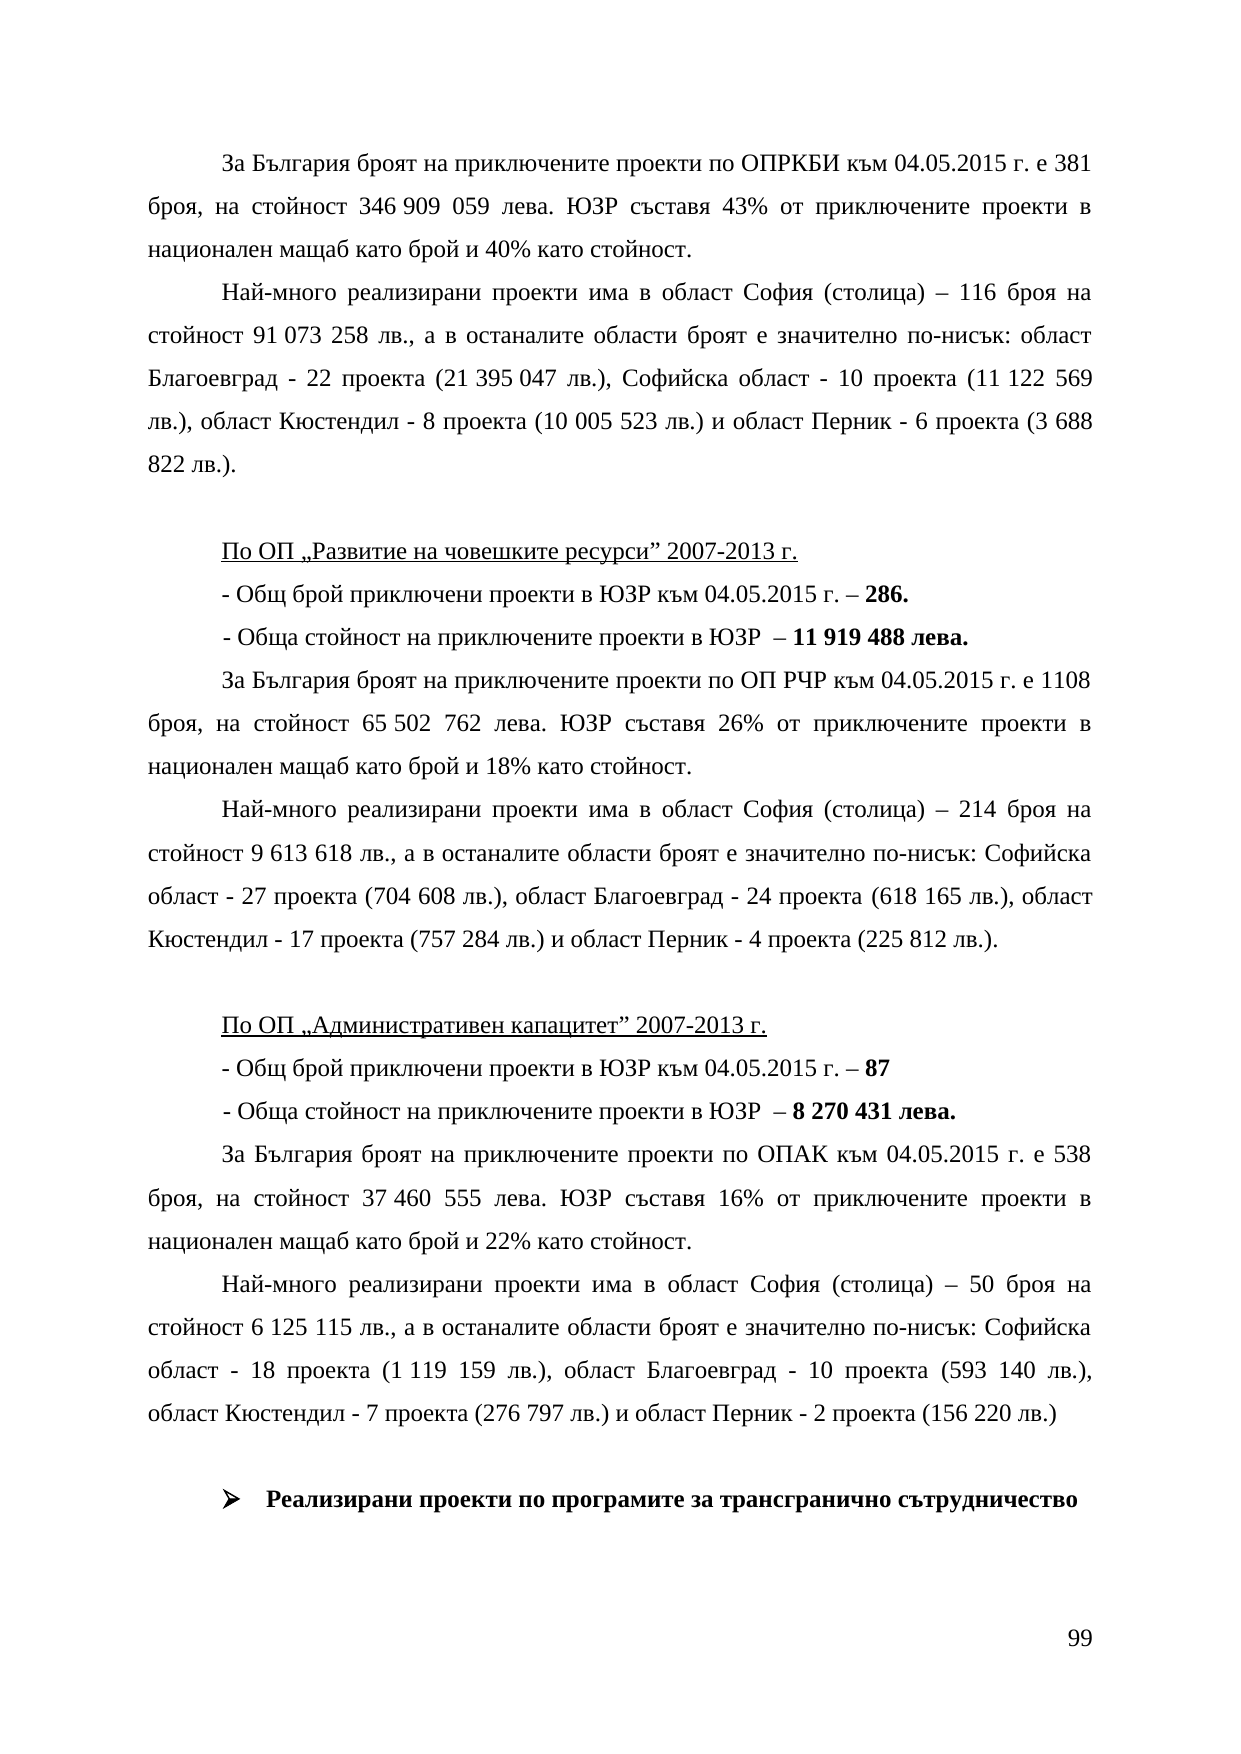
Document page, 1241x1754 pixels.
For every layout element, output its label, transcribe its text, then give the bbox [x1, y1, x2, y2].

text - Общ брой приключени проекти в ЮЗР към 04.05.2015 г. – 87 [148, 1053, 1093, 1082]
text Най-много реализирани проекти има в област София (столица) – 116 броя на стойност 91 073 258 лв., а в останалите области броят е значително по-нисък: област Благоевград - 22 проекта (21 395 047 лв.), Софийска област - 10 проекта (11 122 569 лв.), област Кюстендил - 8 проекта (10 005 523 лв.) и област Перник - 6 проекта (3 688 822 лв.). [148, 277, 1093, 478]
text По ОП „Развитие на човешките ресурси” 2007-2013 г. [148, 536, 1093, 564]
text За България броят на приключените проекти по ОП РЧР към 04.05.2015 г. е 1108 броя, на стойност 65 502 762 лева. ЮЗР съставя 26% от приключените проекти в национален мащаб като брой и 18% като стойност. [148, 665, 1093, 780]
list Реализирани проекти по програмите за трансгранично сътрудничество [221, 1484, 1093, 1513]
text Най-много реализирани проекти има в област София (столица) – 50 броя на стойност 6 125 115 лв., а в останалите области броят е значително по-нисък: Софийска област - 18 проекта (1 119 159 лв.), област Благоевград - 10 проекта (593 140 лв.), област Кюстендил - 7 проекта (276 797 лв.) и област Перник - 2 проекта (156 220 лв.) [148, 1269, 1093, 1427]
text За България броят на приключените проекти по ОПАК към 04.05.2015 г. е 538 броя, на стойност 37 460 555 лева. ЮЗР съставя 16% от приключените проекти в национален мащаб като брой и 22% като стойност. [148, 1139, 1093, 1254]
text - Обща стойност на приключените проекти в ЮЗР – 8 270 431 лева. [148, 1096, 1093, 1125]
text Най-много реализирани проекти има в област София (столица) – 214 броя на стойност 9 613 618 лв., а в останалите области броят е значително по-нисък: Софийска област - 27 проекта (704 608 лв.), област Благоевград - 24 проекта (618 165 лв.), област Кюстендил - 17 проекта (757 284 лв.) и област Перник - 4 проекта (225 812 лв.). [148, 794, 1093, 953]
text По ОП „Административен капацитет” 2007-2013 г. [148, 1010, 1093, 1039]
text За България броят на приключените проекти по ОПРКБИ към 04.05.2015 г. е 381 броя, на стойност 346 909 059 лева. ЮЗР съставя 43% от приключените проекти в национален мащаб като брой и 40% като стойност. [148, 148, 1093, 263]
text - Общ брой приключени проекти в ЮЗР към 04.05.2015 г. – 286. [148, 579, 1093, 608]
text - Обща стойност на приключените проекти в ЮЗР – 11 919 488 лева. [148, 622, 1093, 651]
